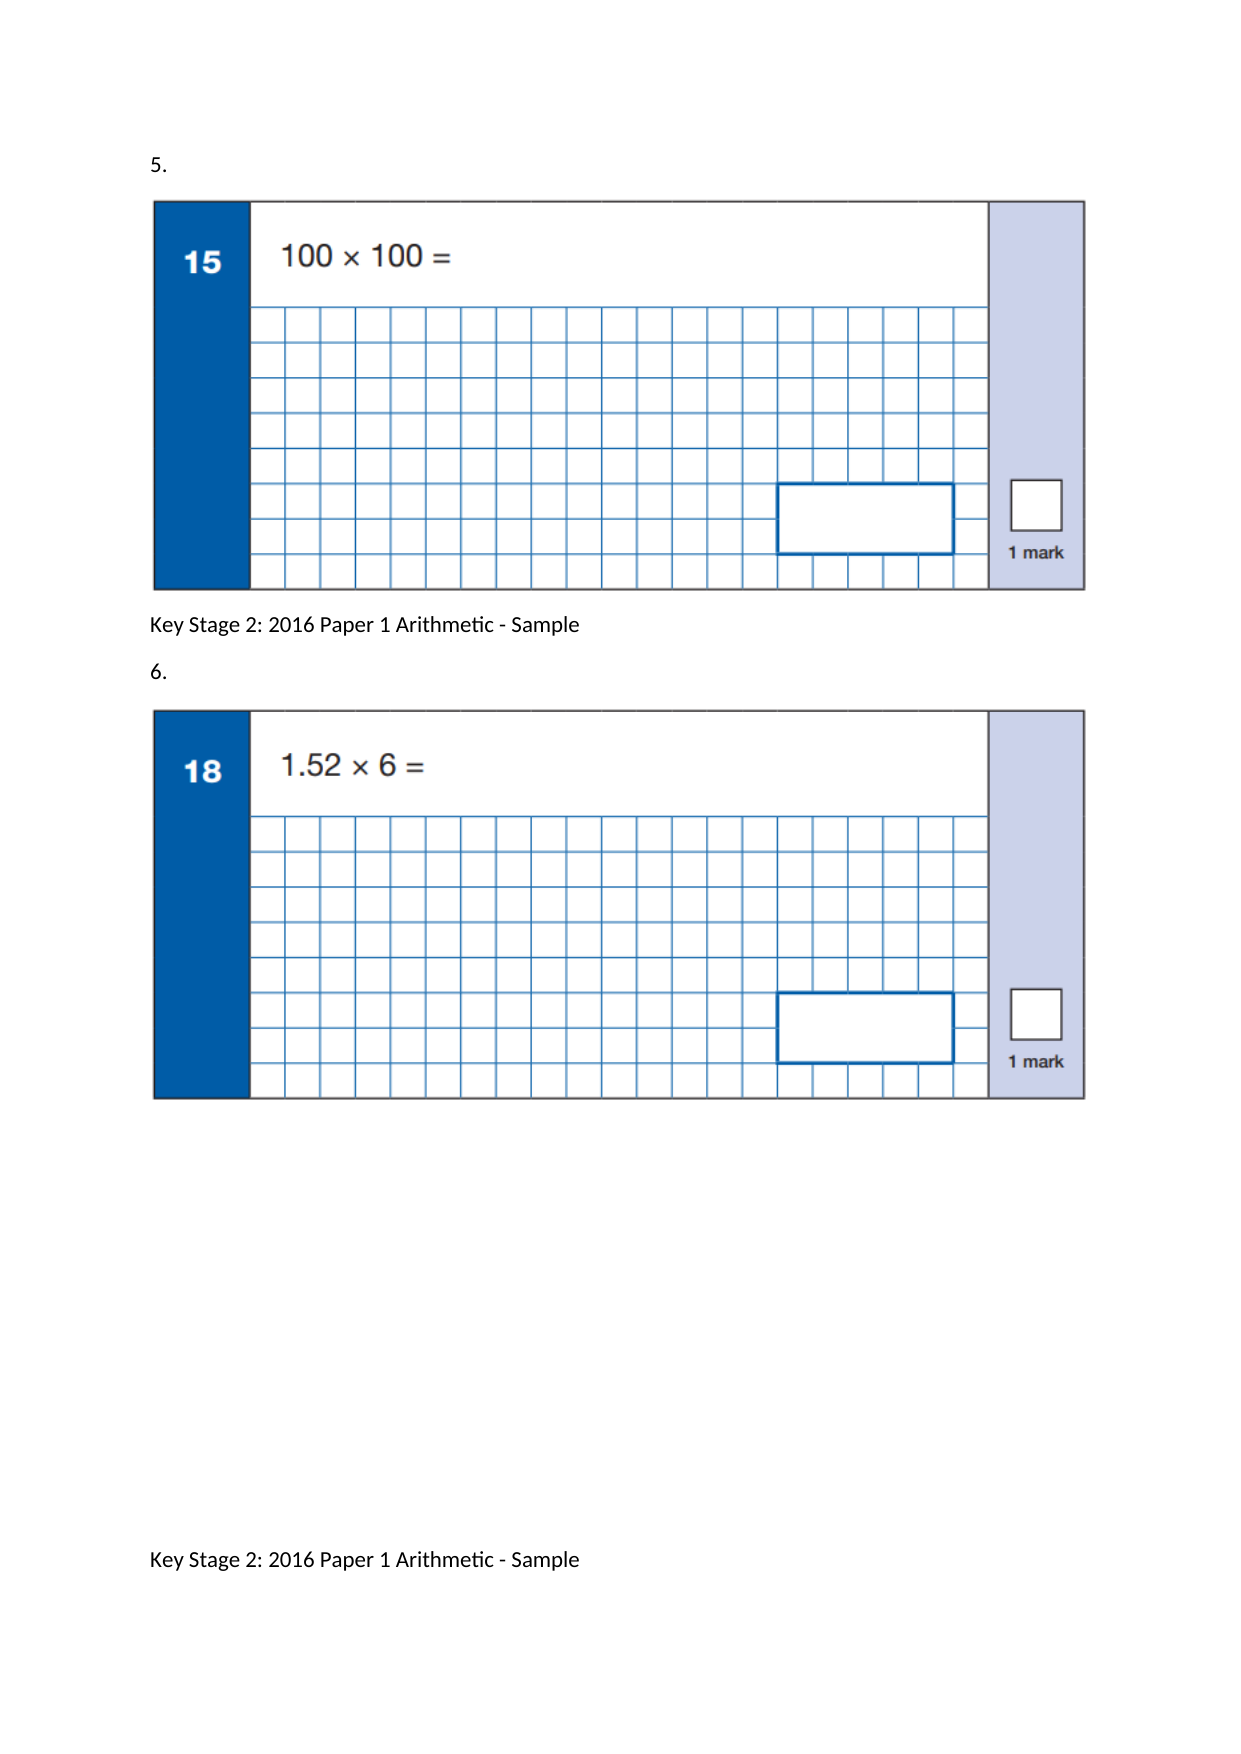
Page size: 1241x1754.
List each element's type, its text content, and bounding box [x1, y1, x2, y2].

picture [150, 196, 1091, 592]
text Key Stage 2: 2016 Paper 1 Arithmetic - Sample [150, 1545, 1090, 1573]
text 5. [150, 150, 1090, 178]
text 6. [150, 657, 1090, 686]
picture [150, 704, 1091, 1105]
text Key Stage 2: 2016 Paper 1 Arithmetic - Sample [150, 611, 1090, 639]
